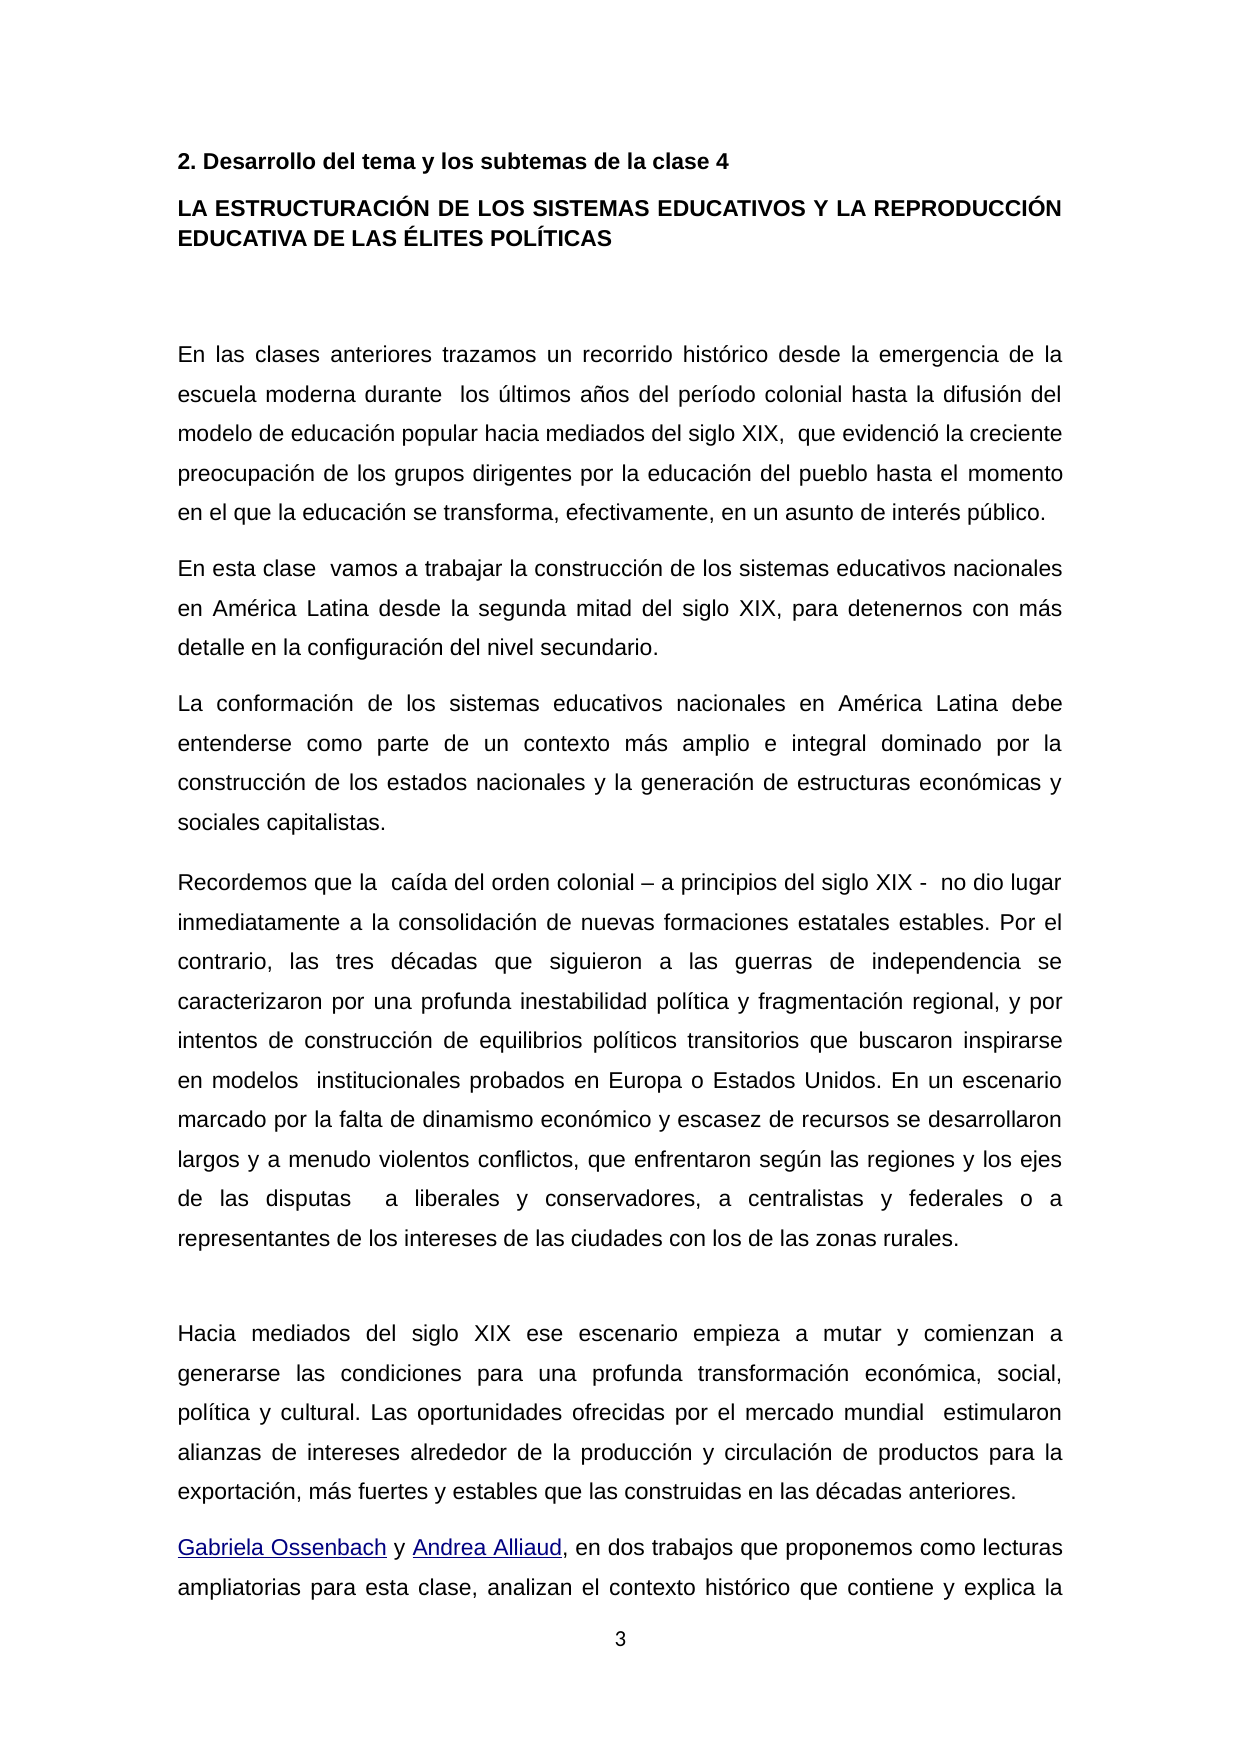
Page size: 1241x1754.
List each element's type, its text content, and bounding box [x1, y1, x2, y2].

text En esta clase vamos a trabajar la construcción de los sistemas educativos nacionales en América Latina desde la segunda mitad del siglo XIX, para detenernos con más detalle en la configuración del nivel secundario. [177, 555, 1063, 661]
text Recordemos que la caída del orden colonial – a principios del siglo XIX - no dio lugar inmediatamente a la consolidación de nuevas formaciones estatales estables. Por el contrario, las tres décadas que siguieron a las guerras de independencia se caracterizaron por una profunda inestabilidad política y fragmentación regional, y por intentos de construcción de equilibrios políticos transitorios que buscaron inspirarse en modelos institucionales probados en Europa o Estados Unidos. En un escenario marcado por la falta de dinamismo económico y escasez de recursos se desarrollaron largos y a menudo violentos conflictos, que enfrentaron según las regiones y los ejes de las disputas a liberales y conservadores, a centralistas y federales o a representantes de los intereses de las ciudades con los de las zonas rurales. [177, 869, 1063, 1251]
text La conformación de los sistemas educativos nacionales en América Latina debe entenderse como parte de un contexto más amplio e integral dominado por la construcción de los estados nacionales y la generación de estructuras económicas y sociales capitalistas. [177, 690, 1063, 835]
text En las clases anteriores trazamos un recorrido histórico desde la emergencia de la escuela moderna durante los últimos años del período colonial hasta la difusión del modelo de educación popular hacia mediados del siglo XIX, que evidenció la creciente preocupación de los grupos dirigentes por la educación del pueblo hasta el momento en el que la educación se transforma, efectivamente, en un asunto de interés público. [177, 341, 1063, 526]
text 2. Desarrollo del tema y los subtemas de la clase 4 [177, 148, 1063, 174]
text Hacia mediados del siglo XIX ese escenario empieza a mutar y comienzan a generarse las condiciones para una profunda transformación económica, social, política y cultural. Las oportunidades ofrecidas por el mercado mundial estimularon alianzas de intereses alrededor de la producción y circulación de productos para la exportación, más fuertes y estables que las construidas en las décadas anteriores. [177, 1320, 1063, 1504]
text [177, 1534, 1063, 1600]
text La estructuración de los sistemas educativos y la reproducción educativa de las élites políticas [177, 194, 1063, 251]
